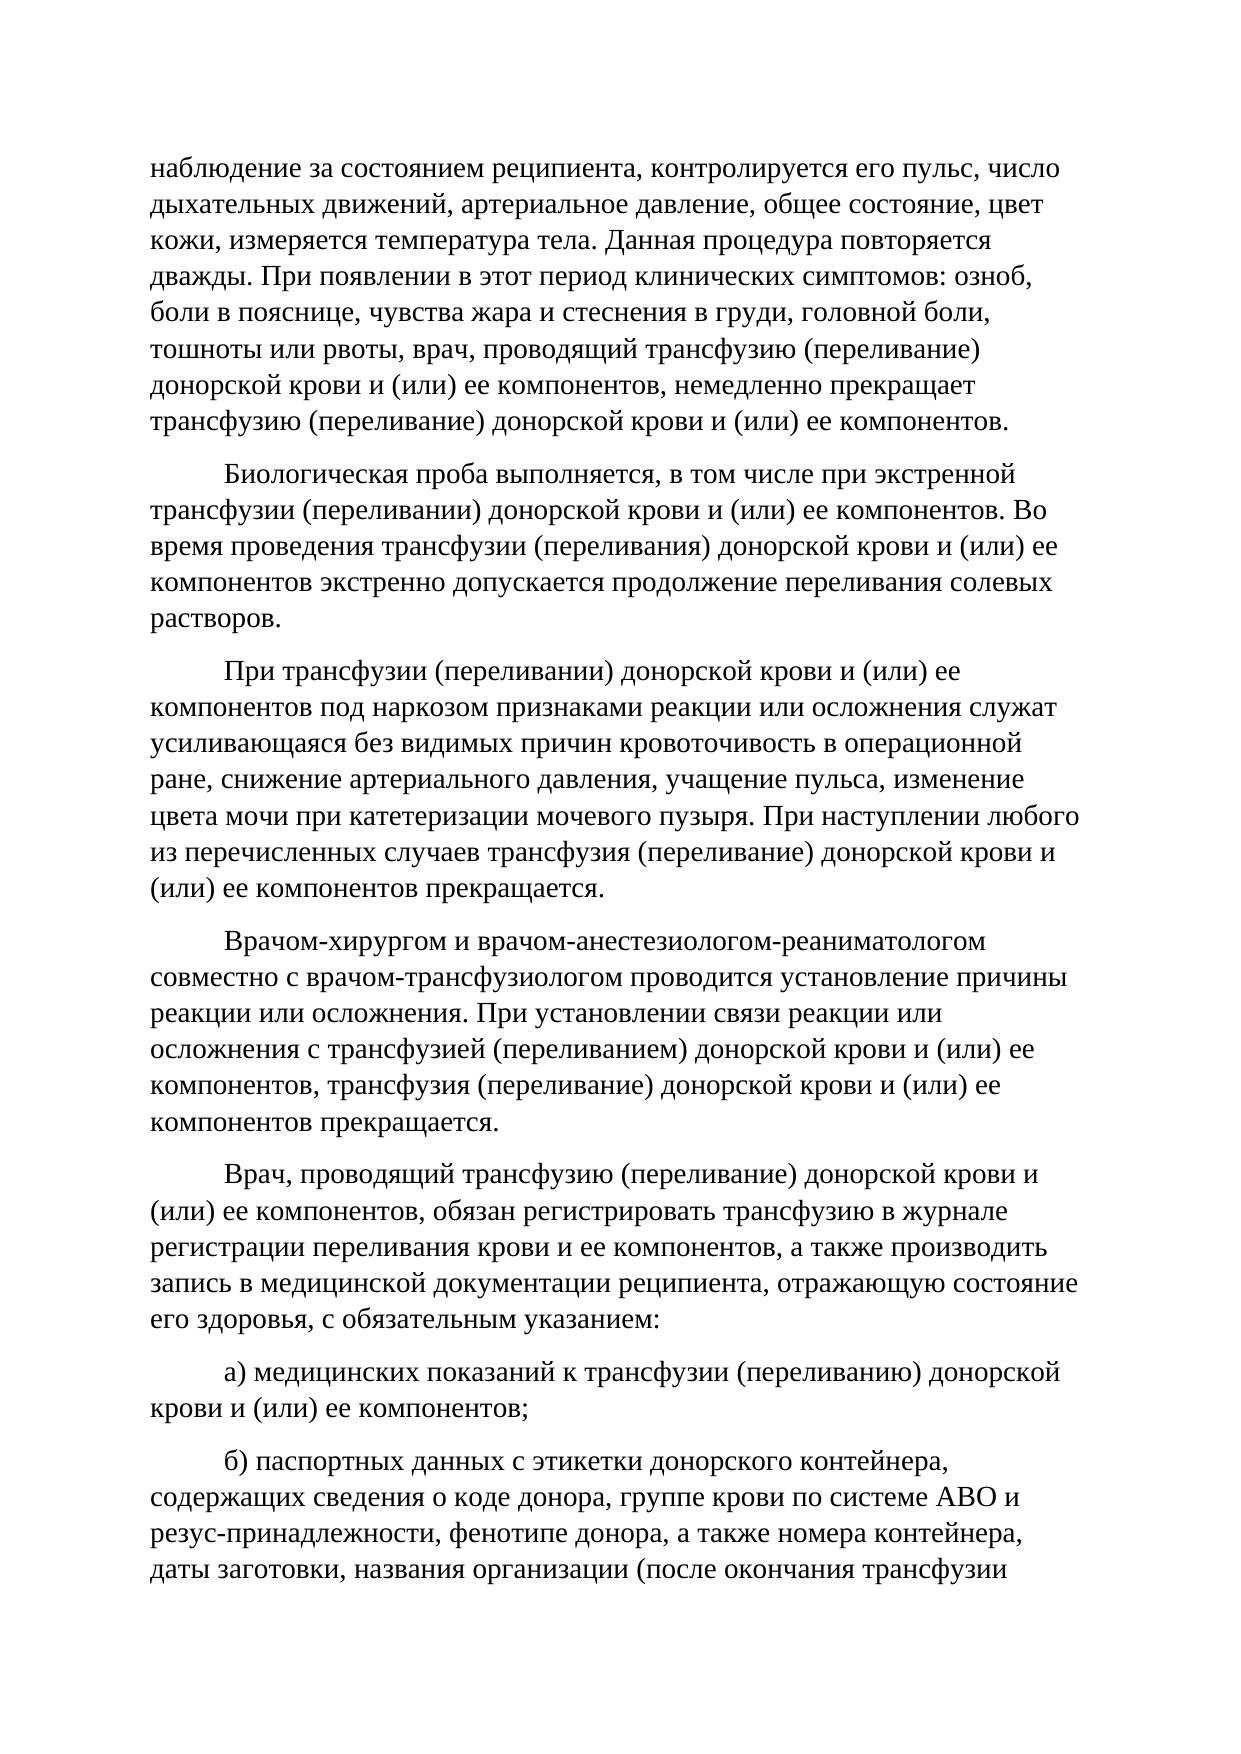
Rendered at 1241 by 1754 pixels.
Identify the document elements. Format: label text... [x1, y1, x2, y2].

text а) медицинских показаний к трансфузии (переливанию) донорской крови и (или) ее компонентов; [150, 1354, 1090, 1423]
text Врач, проводящий трансфузию (переливание) донорской крови и (или) ее компонентов, обязан регистрировать трансфузию в журнале регистрации переливания крови и ее компонентов, а также производить запись в медицинской документации реципиента, отражающую состояние его здоровья, с обязательным указанием: [150, 1156, 1090, 1334]
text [150, 150, 1090, 437]
text Врачом-хирургом и врачом-анестезиологом-реаниматологом совместно с врачом-трансфузиологом проводится установление причины реакции или осложнения. При установлении связи реакции или осложнения с трансфузией (переливанием) донорской крови и (или) ее компонентов, трансфузия (переливание) донорской крови и (или) ее компонентов прекращается. [150, 923, 1090, 1137]
text При трансфузии (переливании) донорской крови и (или) ее компонентов под наркозом признаками реакции или осложнения служат усиливающаяся без видимых причин кровоточивость в операционной ране, снижение артериального давления, учащение пульса, изменение цвета мочи при катетеризации мочевого пузыря. При наступлении любого из перечисленных случаев трансфузия (переливание) донорской крови и (или) ее компонентов прекращается. [150, 653, 1090, 904]
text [150, 1443, 1090, 1585]
text Биологическая проба выполняется, в том числе при экстренной трансфузии (переливании) донорской крови и (или) ее компонентов. Во время проведения трансфузии (переливания) донорской крови и (или) ее компонентов экстренно допускается продолжение переливания солевых растворов. [150, 456, 1090, 634]
